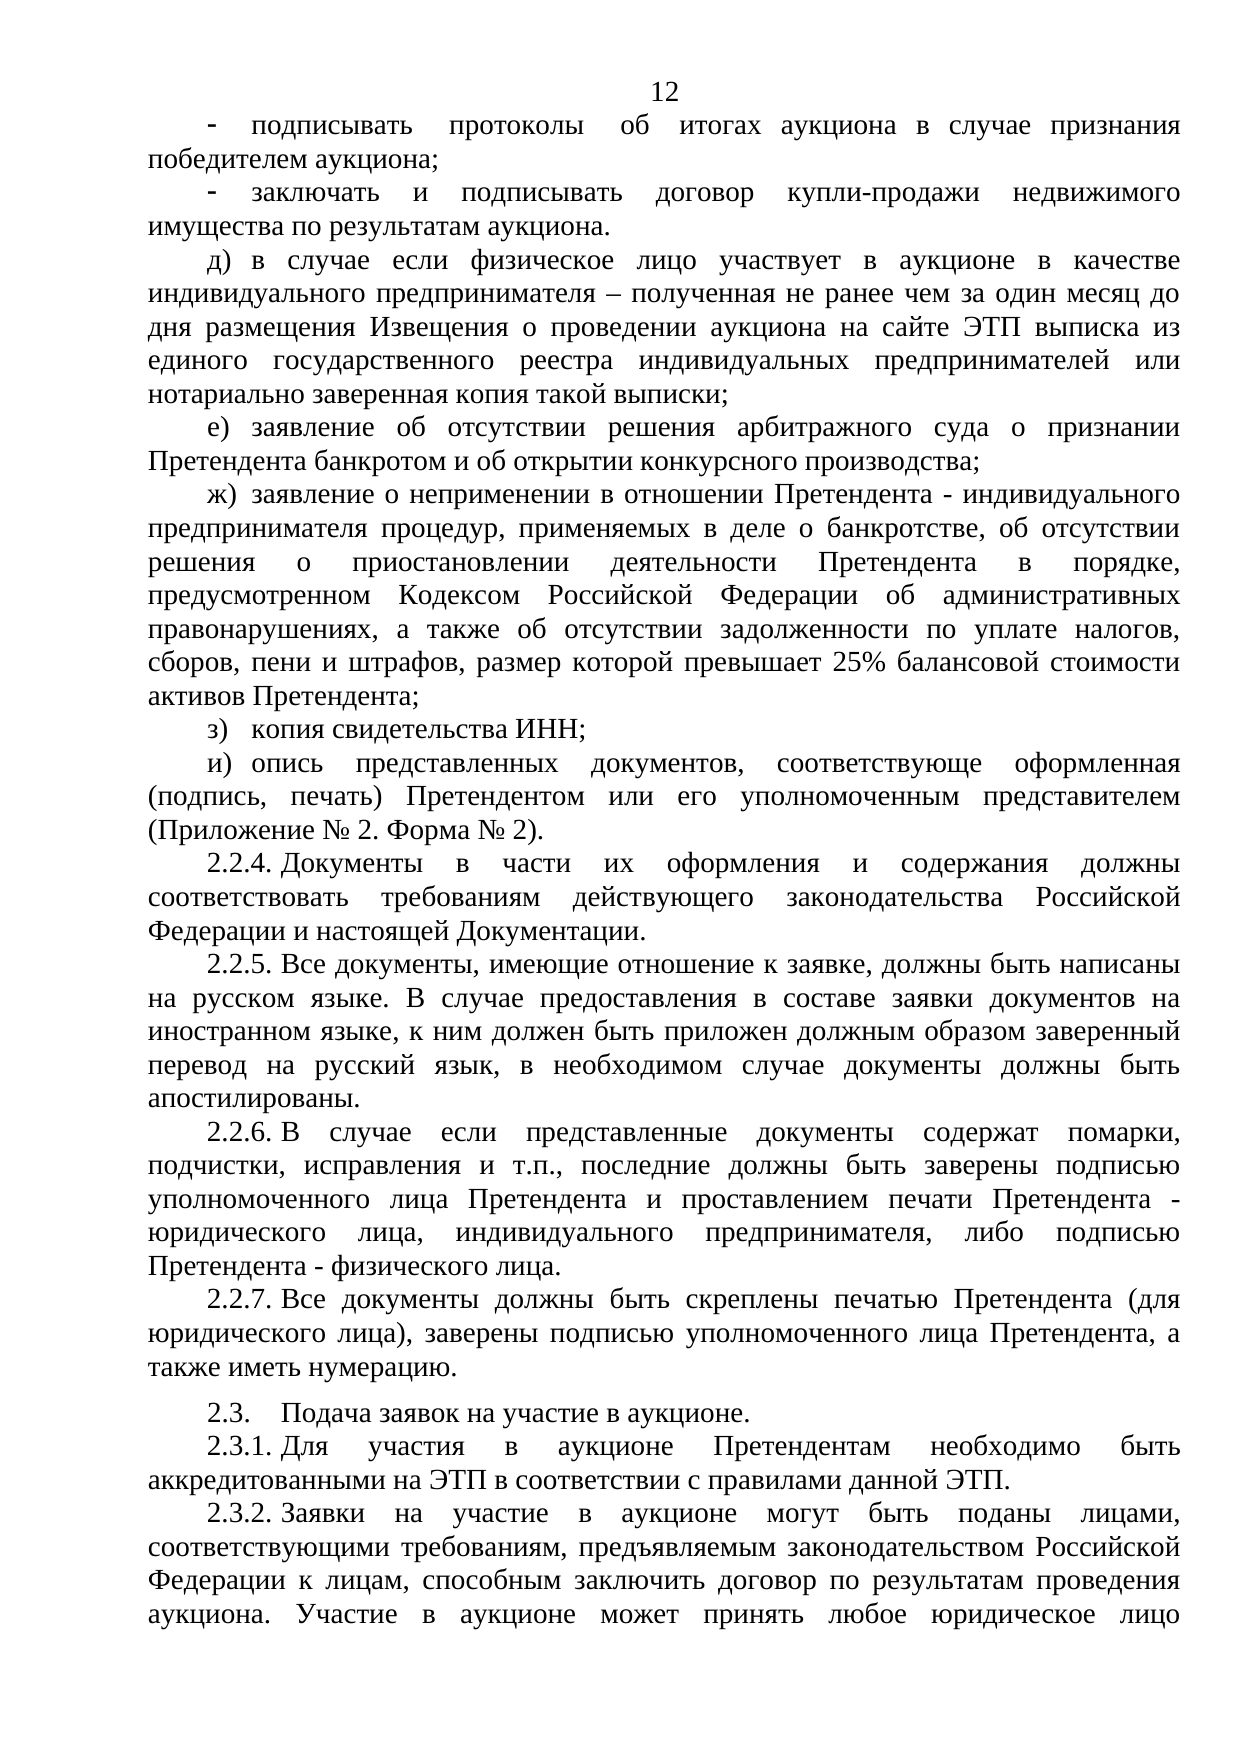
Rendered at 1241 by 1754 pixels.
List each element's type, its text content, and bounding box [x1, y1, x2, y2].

list заявление об отсутствии решения арбитражного суда о признании Претендента банкротом и об открытии конкурсного производства; [148, 409, 1181, 477]
list Для участия в аукционе Претендентам необходимо быть аккредитованными на ЭТП в соответствии с правилами данной ЭТП. [148, 1428, 1181, 1495]
list копия свидетельства ИНН; [148, 711, 1181, 745]
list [148, 1495, 1181, 1629]
subtitle Подача заявок на участие в аукционе. [148, 1395, 1181, 1428]
list Все документы должны быть скреплены печатью Претендента (для юридического лица), заверены подписью уполномоченного лица Претендента, а также иметь нумерацию. [148, 1282, 1181, 1382]
list заявление о неприменении в отношении Претендента - индивидуального предпринимателя процедур, применяемых в деле о банкротстве, об отсутствии решения о приостановлении деятельности Претендента в порядке, предусмотренном Кодексом Российской Федерации об административных правонарушениях, а также об отсутствии задолженности по уплате налогов, сборов, пени и штрафов, размер которой превышает 25% балансовой стоимости активов Претендента; [148, 477, 1181, 711]
list Все документы, имеющие отношение к заявке, должны быть написаны на русском языке. В случае предоставления в составе заявки документов на иностранном языке, к ним должен быть приложен должным образом заверенный перевод на русский язык, в необходимом случае документы должны быть апостилированы. [148, 946, 1181, 1114]
list Документы в части их оформления и содержания должны соответствовать требованиям действующего законодательства Российской Федерации и настоящей Документации. [148, 846, 1181, 946]
list опись представленных документов, соответствующе оформленная (подпись, печать) Претендентом или его уполномоченным представителем (Приложение № 2. Форма № 2). [148, 745, 1181, 846]
list подписывать протоколы об итогах аукциона в случае признания победителем аукциона; [148, 107, 1181, 174]
list заключать и подписывать договор купли-продажи недвижимого имущества по результатам аукциона. [148, 174, 1181, 242]
list В случае если представленные документы содержат помарки, подчистки, исправления и т.п., последние должны быть заверены подписью уполномоченного лица Претендента и проставлением печати Претендента - юридического лица, индивидуального предпринимателя, либо подписью Претендента - физического лица. [148, 1114, 1181, 1282]
list в случае если физическое лицо участвует в аукционе в качестве индивидуального предпринимателя – полученная не ранее чем за один месяц до дня размещения Извещения о проведении аукциона на сайте ЭТП выписка из единого государственного реестра индивидуальных предпринимателей или нотариально заверенная копия такой выписки; [148, 242, 1181, 409]
